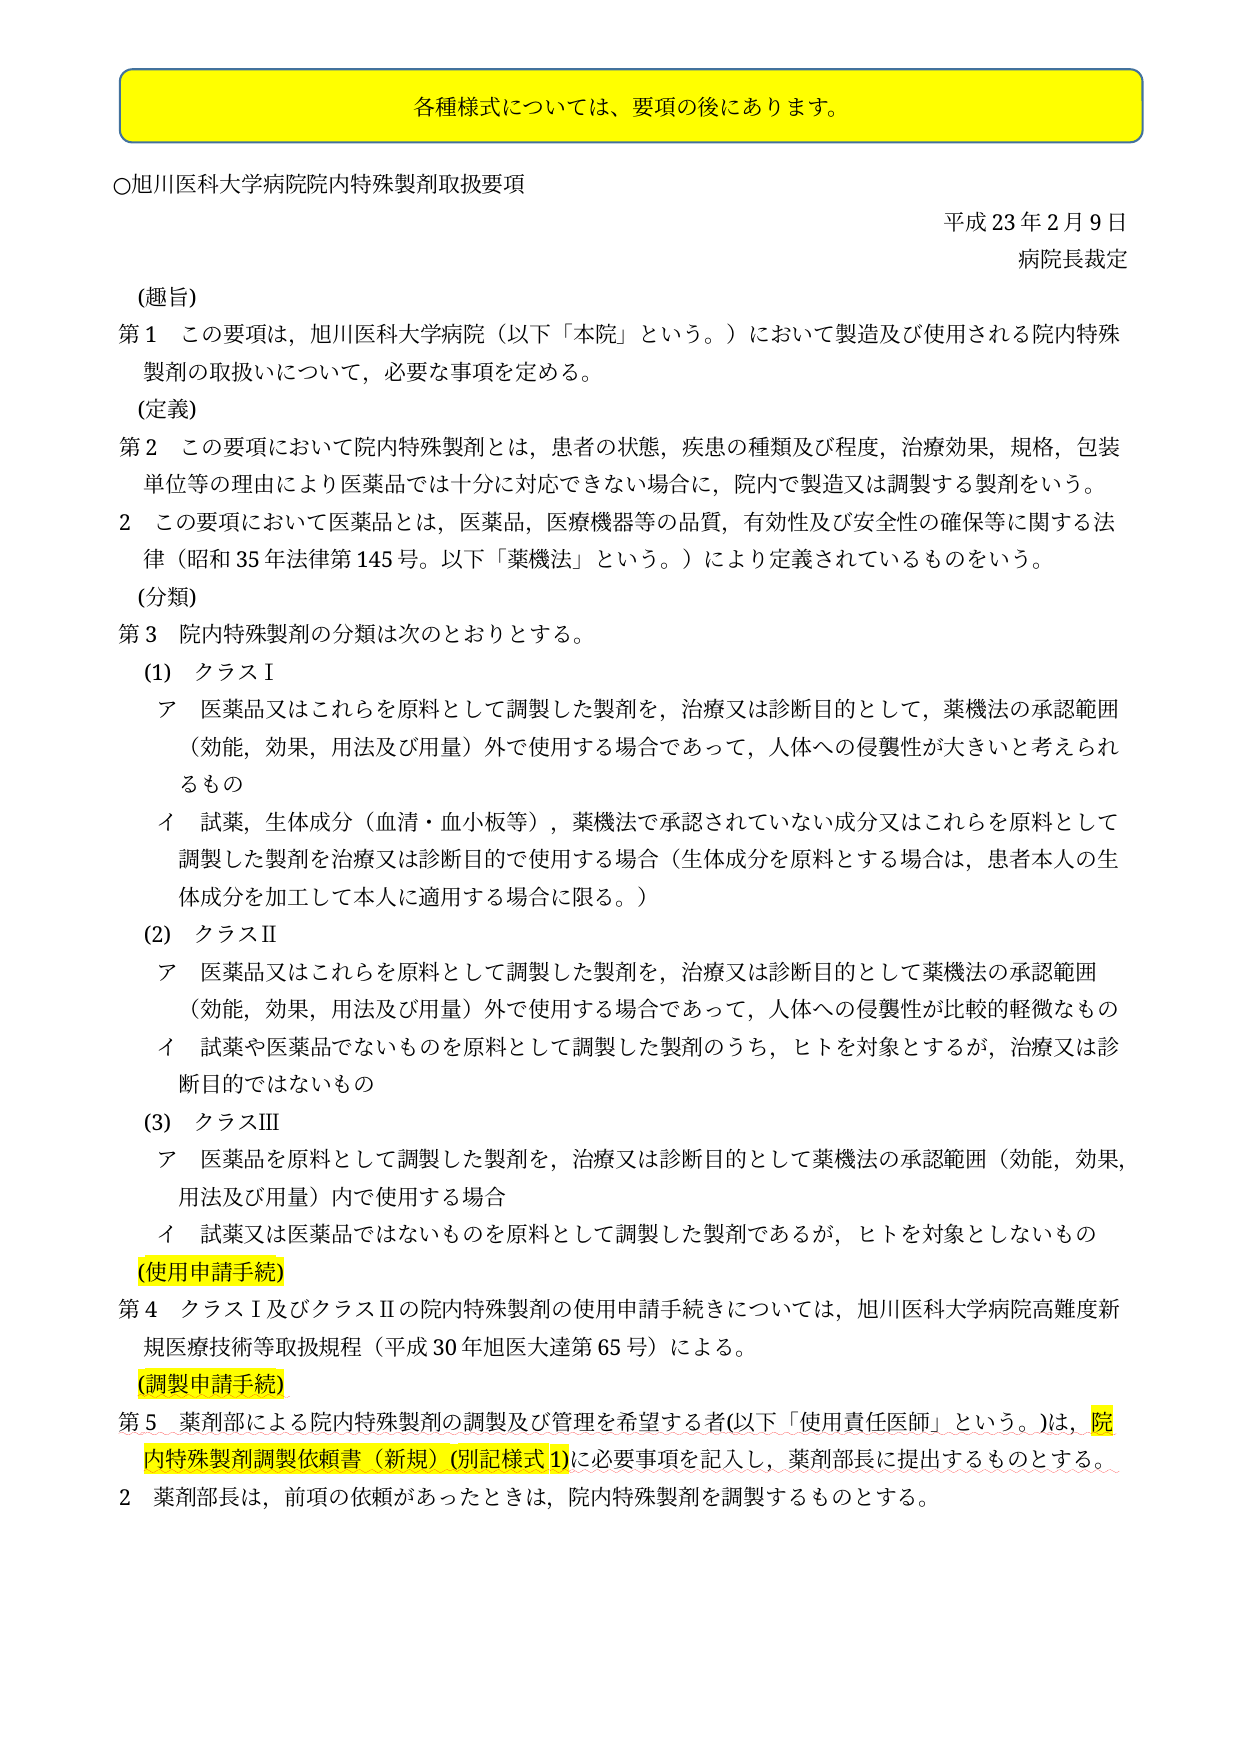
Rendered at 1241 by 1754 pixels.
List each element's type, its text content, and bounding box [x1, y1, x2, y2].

text イ 試薬又は医薬品ではないものを原料として調製した製剤であるが，ヒトを対象としないもの [156, 1214, 1128, 1252]
text 第4 クラスⅠ及びクラスⅡの院内特殊製剤の使用申請手続きについては，旭川医科大学病院高難度新規医療技術等取扱規程（平成30年旭医大達第65号）による。 [119, 1289, 1128, 1364]
text 病院長裁定 [112, 239, 1128, 277]
text 第3 院内特殊製剤の分類は次のとおりとする。 [119, 614, 1128, 652]
text (1) クラスⅠ [144, 652, 1128, 689]
text (使用申請手続) [112, 1252, 1128, 1289]
text ア 医薬品又はこれらを原料として調製した製剤を，治療又は診断目的として，薬機法の承認範囲（効能，効果，用法及び用量）外で使用する場合であって，人体への侵襲性が大きいと考えられるもの [156, 689, 1128, 802]
text ア 医薬品又はこれらを原料として調製した製剤を，治療又は診断目的として薬機法の承認範囲（効能，効果，用法及び用量）外で使用する場合であって，人体への侵襲性が比較的軽微なもの [156, 952, 1128, 1027]
text (趣旨) [112, 277, 1128, 314]
text (定義) [112, 389, 1128, 427]
text (3) クラスⅢ [144, 1102, 1128, 1139]
text 2 薬剤部長は，前項の依頼があったときは，院内特殊製剤を調製するものとする。 [119, 1477, 1128, 1514]
text (2) クラスⅡ [144, 914, 1128, 952]
text 第2 この要項において院内特殊製剤とは，患者の状態，疾患の種類及び程度，治療効果，規格，包装単位等の理由により医薬品では十分に対応できない場合に，院内で製造又は調製する製剤をいう。 [119, 427, 1128, 502]
text 第5 薬剤部による院内特殊製剤の調製及び管理を希望する者(以下「使用責任医師」という。)は，院内特殊製剤調製依頼書（新規）(別記様式1)に必要事項を記入し，薬剤部長に提出するものとする。 [119, 1402, 1128, 1477]
text 平成23年2月9日 [112, 202, 1128, 239]
text イ 試薬，生体成分（血清・血小板等），薬機法で承認されていない成分又はこれらを原料として調製した製剤を治療又は診断目的で使用する場合（生体成分を原料とする場合は，患者本人の生体成分を加工して本人に適用する場合に限る。） [112, 802, 1128, 914]
text (調製申請手続) [112, 1364, 1128, 1402]
text ア 医薬品を原料として調製した製剤を，治療又は診断目的として薬機法の承認範囲（効能，効果，用法及び用量）内で使用する場合 [156, 1139, 1128, 1214]
text ○旭川医科大学病院院内特殊製剤取扱要項 [112, 164, 1128, 202]
text 第1 この要項は，旭川医科大学病院（以下「本院」という。）において製造及び使用される院内特殊製剤の取扱いについて，必要な事項を定める。 [119, 314, 1128, 389]
text イ 試薬や医薬品でないものを原料として調製した製剤のうち，ヒトを対象とするが，治療又は診断目的ではないもの [157, 1027, 1128, 1102]
text (分類) [112, 577, 1128, 614]
text 2 この要項において医薬品とは，医薬品，医療機器等の品質，有効性及び安全性の確保等に関する法律（昭和35年法律第145号。以下「薬機法」という。）により定義されているものをいう。 [119, 502, 1128, 577]
